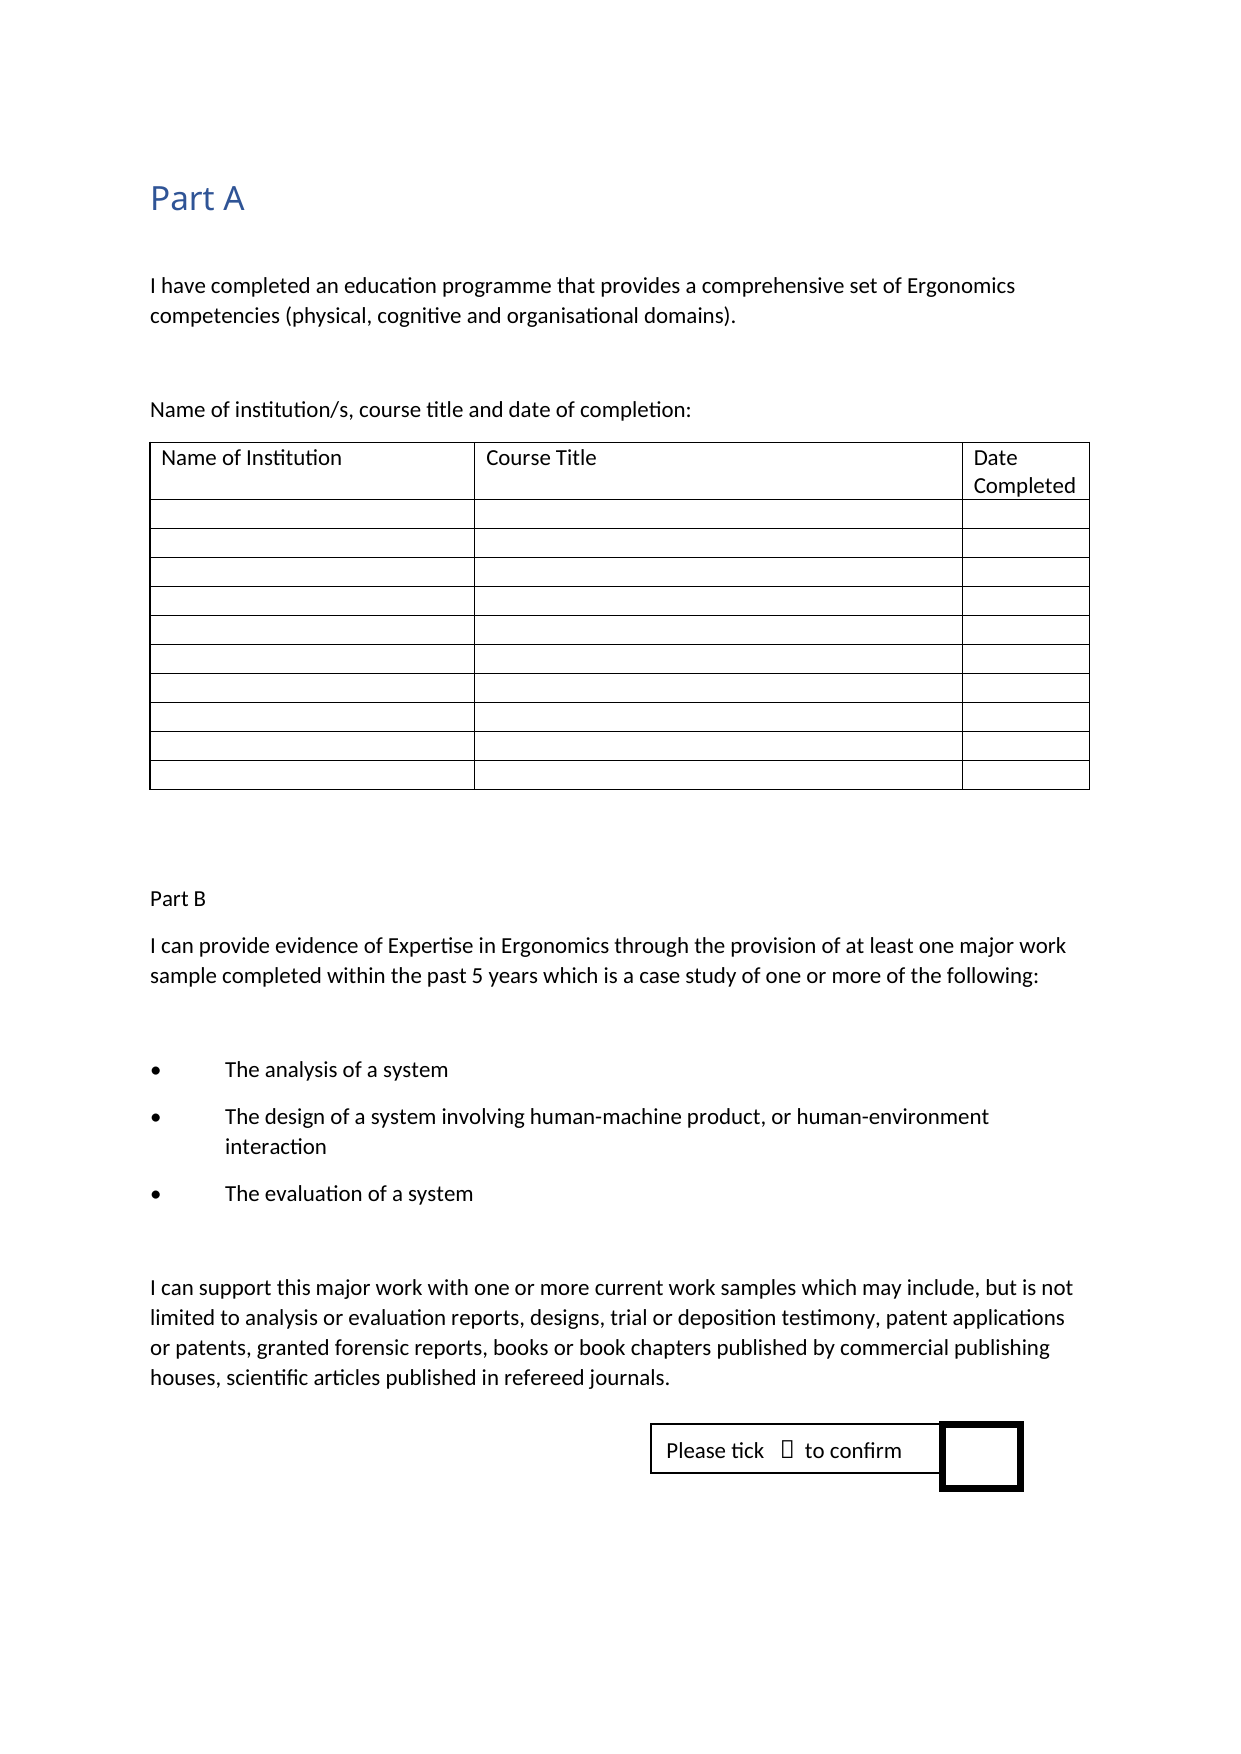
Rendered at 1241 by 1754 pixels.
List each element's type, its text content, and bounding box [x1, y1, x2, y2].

table_cell [475, 500, 962, 528]
table_cell [151, 500, 474, 528]
table_cell [963, 587, 1089, 615]
table_header Name of Institution [151, 443, 474, 499]
table_cell [963, 529, 1089, 557]
table_header Date Completed [963, 443, 1089, 499]
text I can support this major work with one or more current work samples which may include, but is not limited to analysis or evaluation reports, designs, trial or deposition testimony, patent applications or patents, granted forensic reports, books or book chapters published by commercial publishing houses, scientific articles published in refereed journals. [150, 1273, 1090, 1391]
table_cell [151, 732, 474, 760]
table_cell [963, 645, 1089, 673]
table_cell [475, 529, 962, 557]
table_cell [151, 674, 474, 702]
table_cell [963, 616, 1089, 644]
text Name of institution/s, course title and date of completion: [150, 395, 1090, 423]
text • The analysis of a system [150, 1055, 1090, 1083]
table_cell [963, 732, 1089, 760]
table_cell [151, 616, 474, 644]
table_cell [151, 703, 474, 731]
table_header Course Title [475, 443, 962, 499]
table_cell [475, 703, 962, 731]
text Part B [150, 884, 1090, 912]
table_cell [963, 500, 1089, 528]
table_cell [475, 616, 962, 644]
table_cell [963, 703, 1089, 731]
table_cell [475, 587, 962, 615]
table_cell [963, 674, 1089, 702]
subtitle Part A [150, 175, 1090, 220]
table_cell [151, 761, 474, 789]
table_cell [475, 761, 962, 789]
table_cell [151, 529, 474, 557]
table_cell [475, 732, 962, 760]
table_cell [475, 558, 962, 586]
text I can provide evidence of Expertise in Ergonomics through the provision of at least one major work sample completed within the past 5 years which is a case study of one or more of the following: [150, 931, 1090, 989]
table_cell [475, 645, 962, 673]
table_cell [963, 558, 1089, 586]
text • The evaluation of a system [150, 1179, 1090, 1207]
text • The design of a system involving human-machine product, or human-environment interaction [150, 1102, 1090, 1160]
table_cell [475, 674, 962, 702]
text I have completed an education programme that provides a comprehensive set of Ergonomics competencies (physical, cognitive and organisational domains). [150, 271, 1090, 329]
table_cell [963, 761, 1089, 789]
table_cell [151, 558, 474, 586]
table_cell [151, 587, 474, 615]
table_cell [151, 645, 474, 673]
